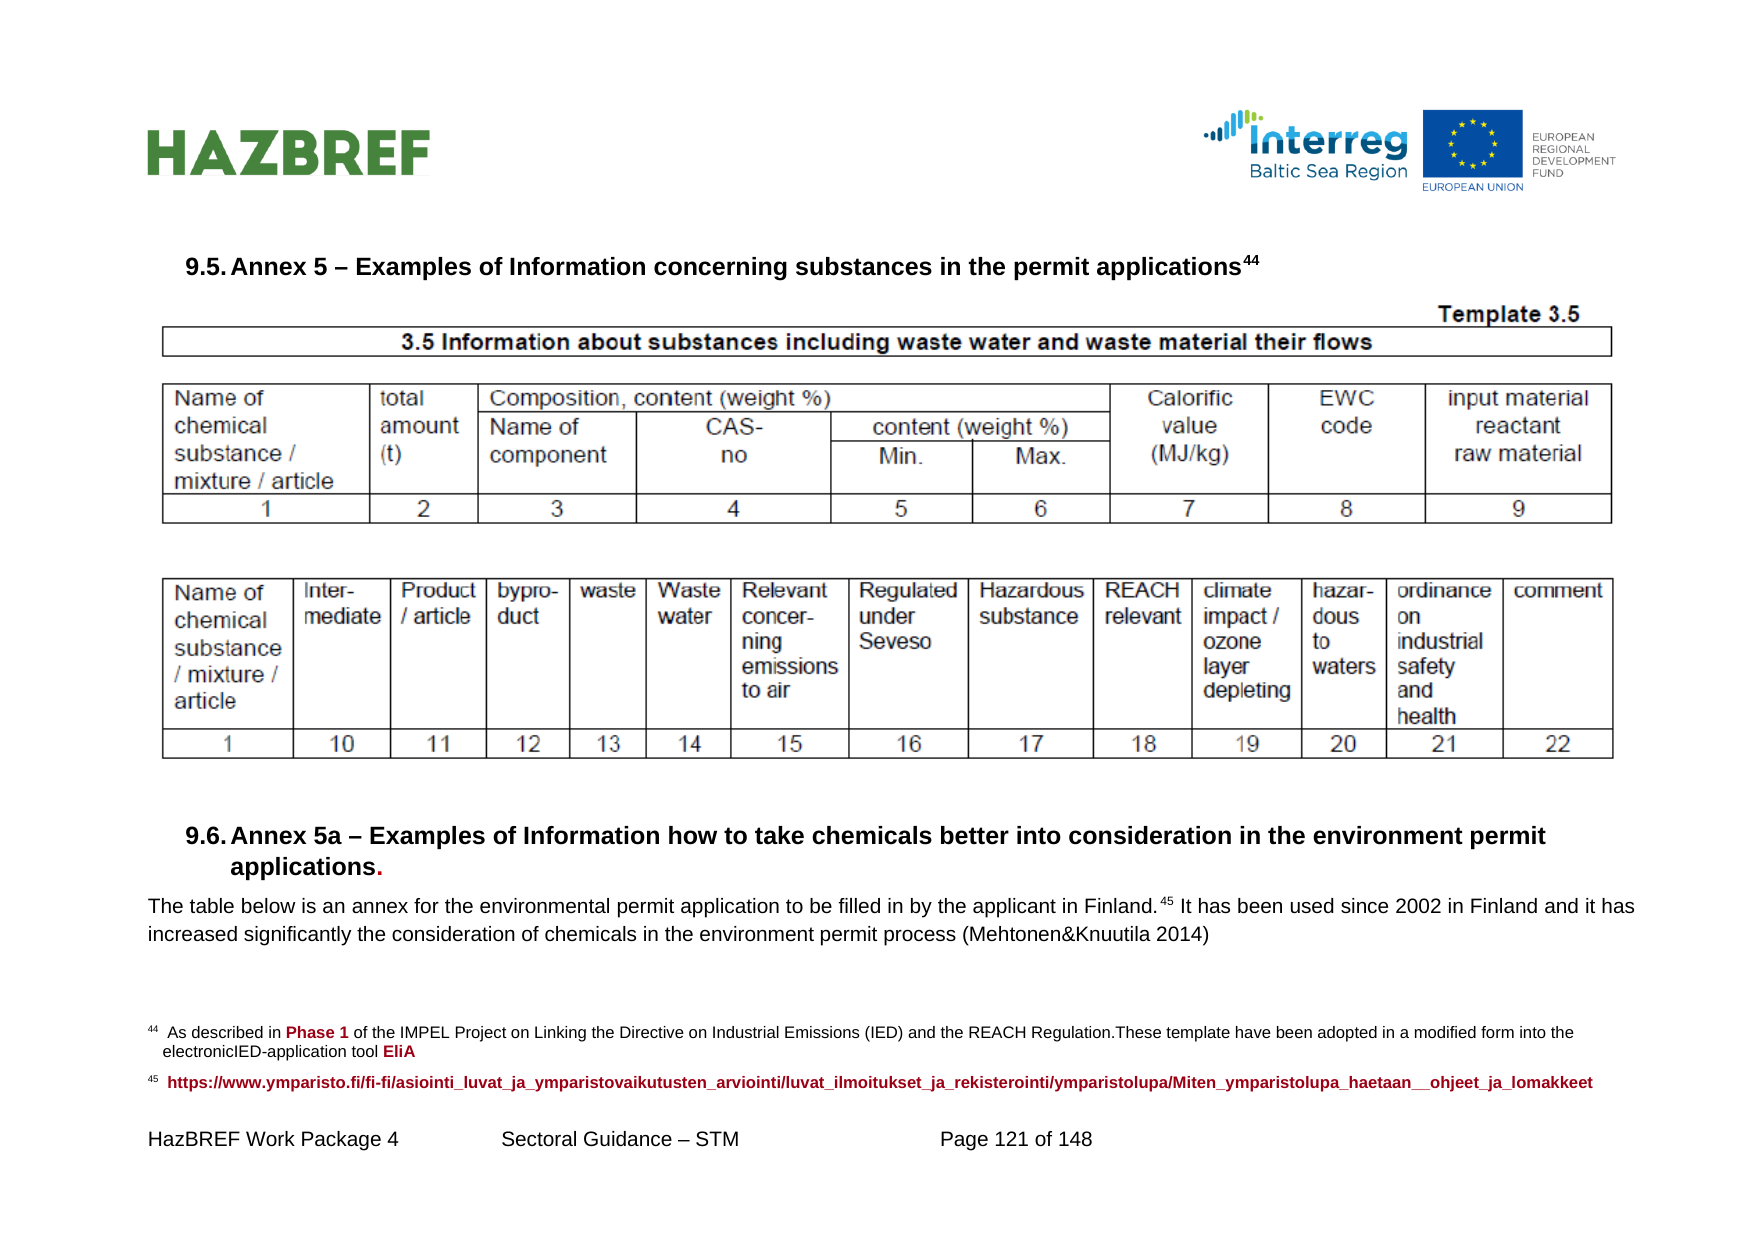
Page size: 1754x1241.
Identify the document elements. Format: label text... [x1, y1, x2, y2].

picture [1186, 88, 1636, 212]
subtitle Annex 5a – Examples of Information how to take chemicals better into consideration in the environment permit applications. [185, 819, 1636, 882]
text The table below is an annex for the environmental permit application to be filled in by the applicant in Finland. It has been used since 2002 in Finland and it has increased significantly the consideration of chemicals in the environment permit process (Mehtonen&Knuutila 2014) [148, 894, 1636, 946]
picture [147, 86, 455, 209]
subtitle Annex 5 – Examples of Information concerning substances in the permit applications [185, 250, 1636, 281]
picture [147, 293, 1636, 791]
